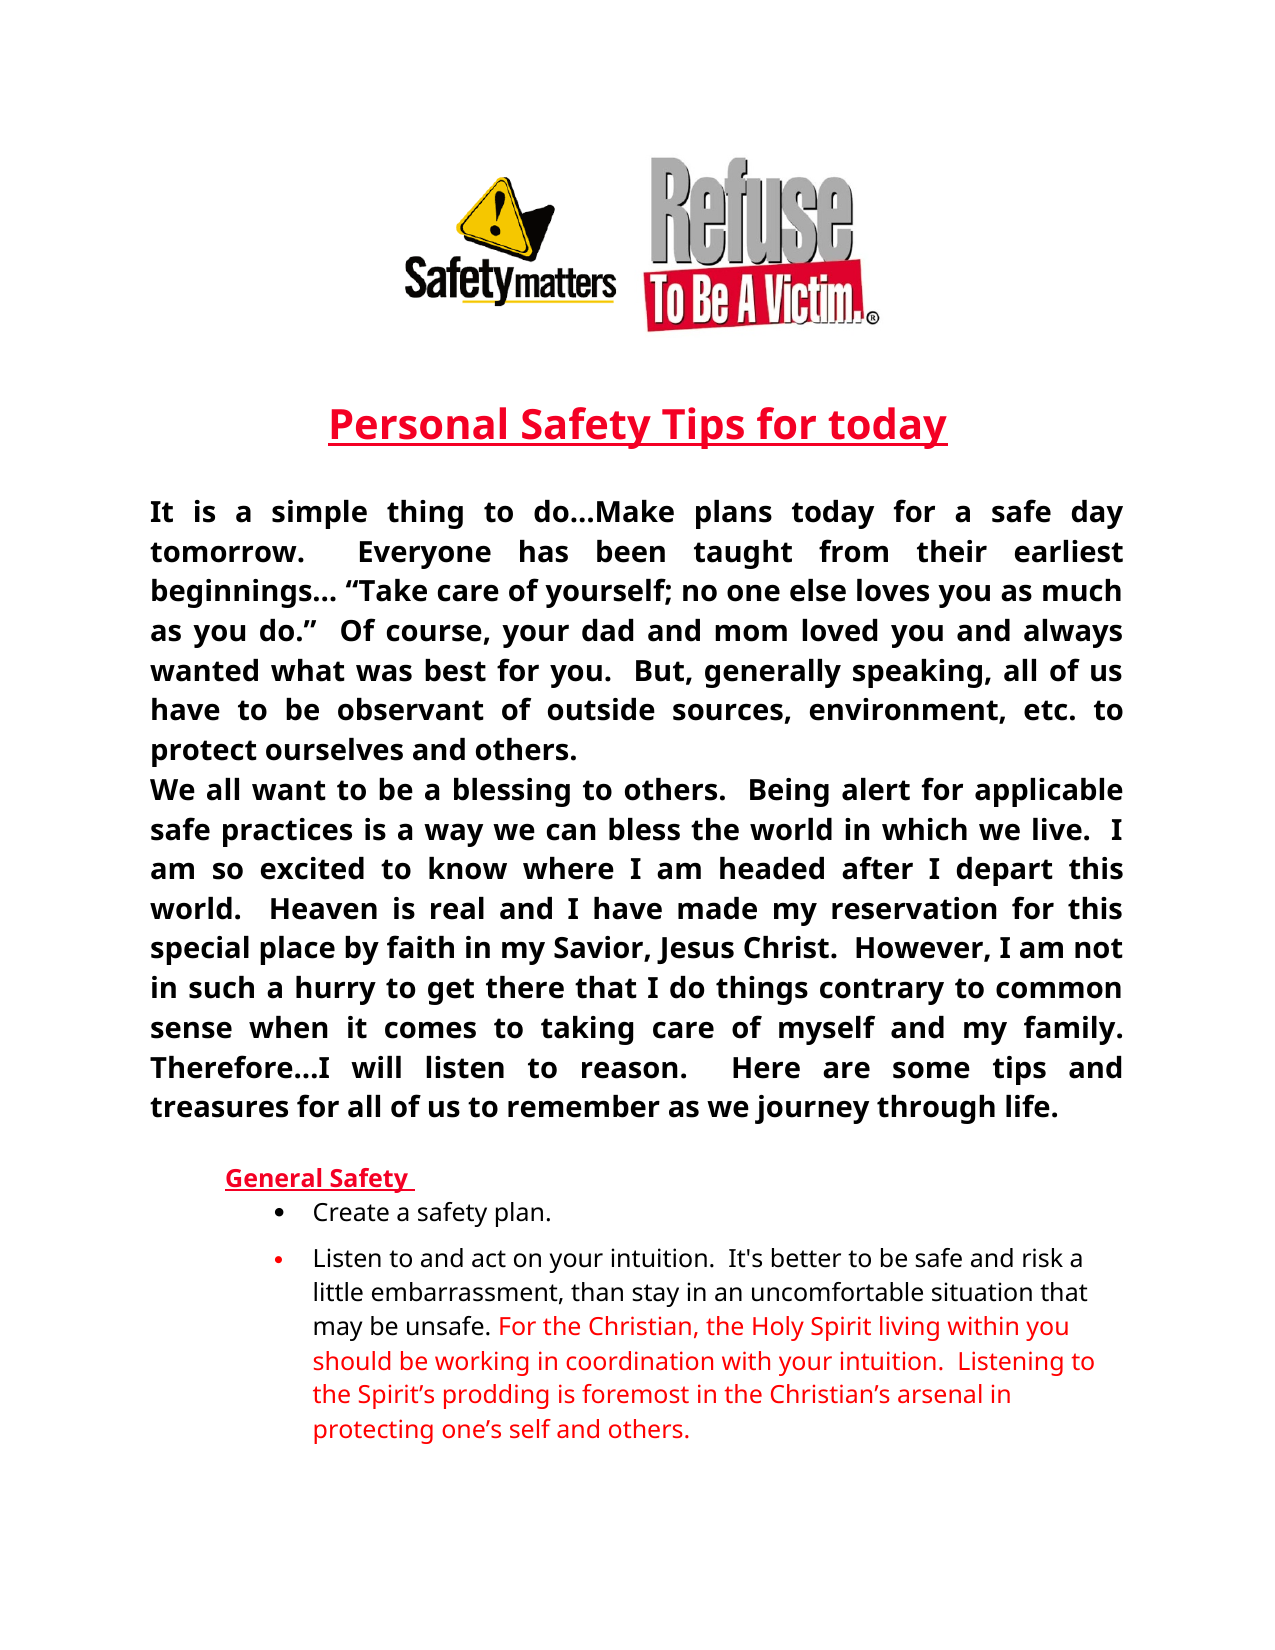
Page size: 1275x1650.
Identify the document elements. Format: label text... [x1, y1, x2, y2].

list Create a safety plan. [275, 1194, 1125, 1228]
text It is a simple thing to do…Make plans today for a safe day tomorrow. Everyone has been taught from their earliest beginnings… “Take care of yourself; no one else loves you as much as you do.” Of course, your dad and mom loved you and always wanted what was best for you. But, generally speaking, all of us have to be observant of outside sources, environment, etc. to protect ourselves and others. [150, 491, 1125, 769]
list Listen to and act on your intuition. It's better to be safe and risk a little embarrassment, than stay in an uncomfortable situation that may be unsafe. For the Christian, the Holy Spirit living within you should be working in coordination with your intuition. Listening to the Spirit’s prodding is foremost in the Christian’s arsenal in protecting one’s self and others. [275, 1241, 1125, 1445]
text General Safety [225, 1160, 1125, 1194]
text Personal Safety Tips for today [150, 395, 1125, 452]
picture [384, 150, 891, 338]
text We all want to be a blessing to others. Being alert for applicable safe practices is a way we can bless the world in which we live. I am so excited to know where I am headed after I depart this world. Heaven is real and I have made my reservation for this special place by faith in my Savior, Jesus Christ. However, I am not in such a hurry to get there that I do things contrary to common sense when it comes to taking care of myself and my family. Therefore…I will listen to reason. Here are some tips and treasures for all of us to remember as we journey through life. [150, 769, 1125, 1126]
